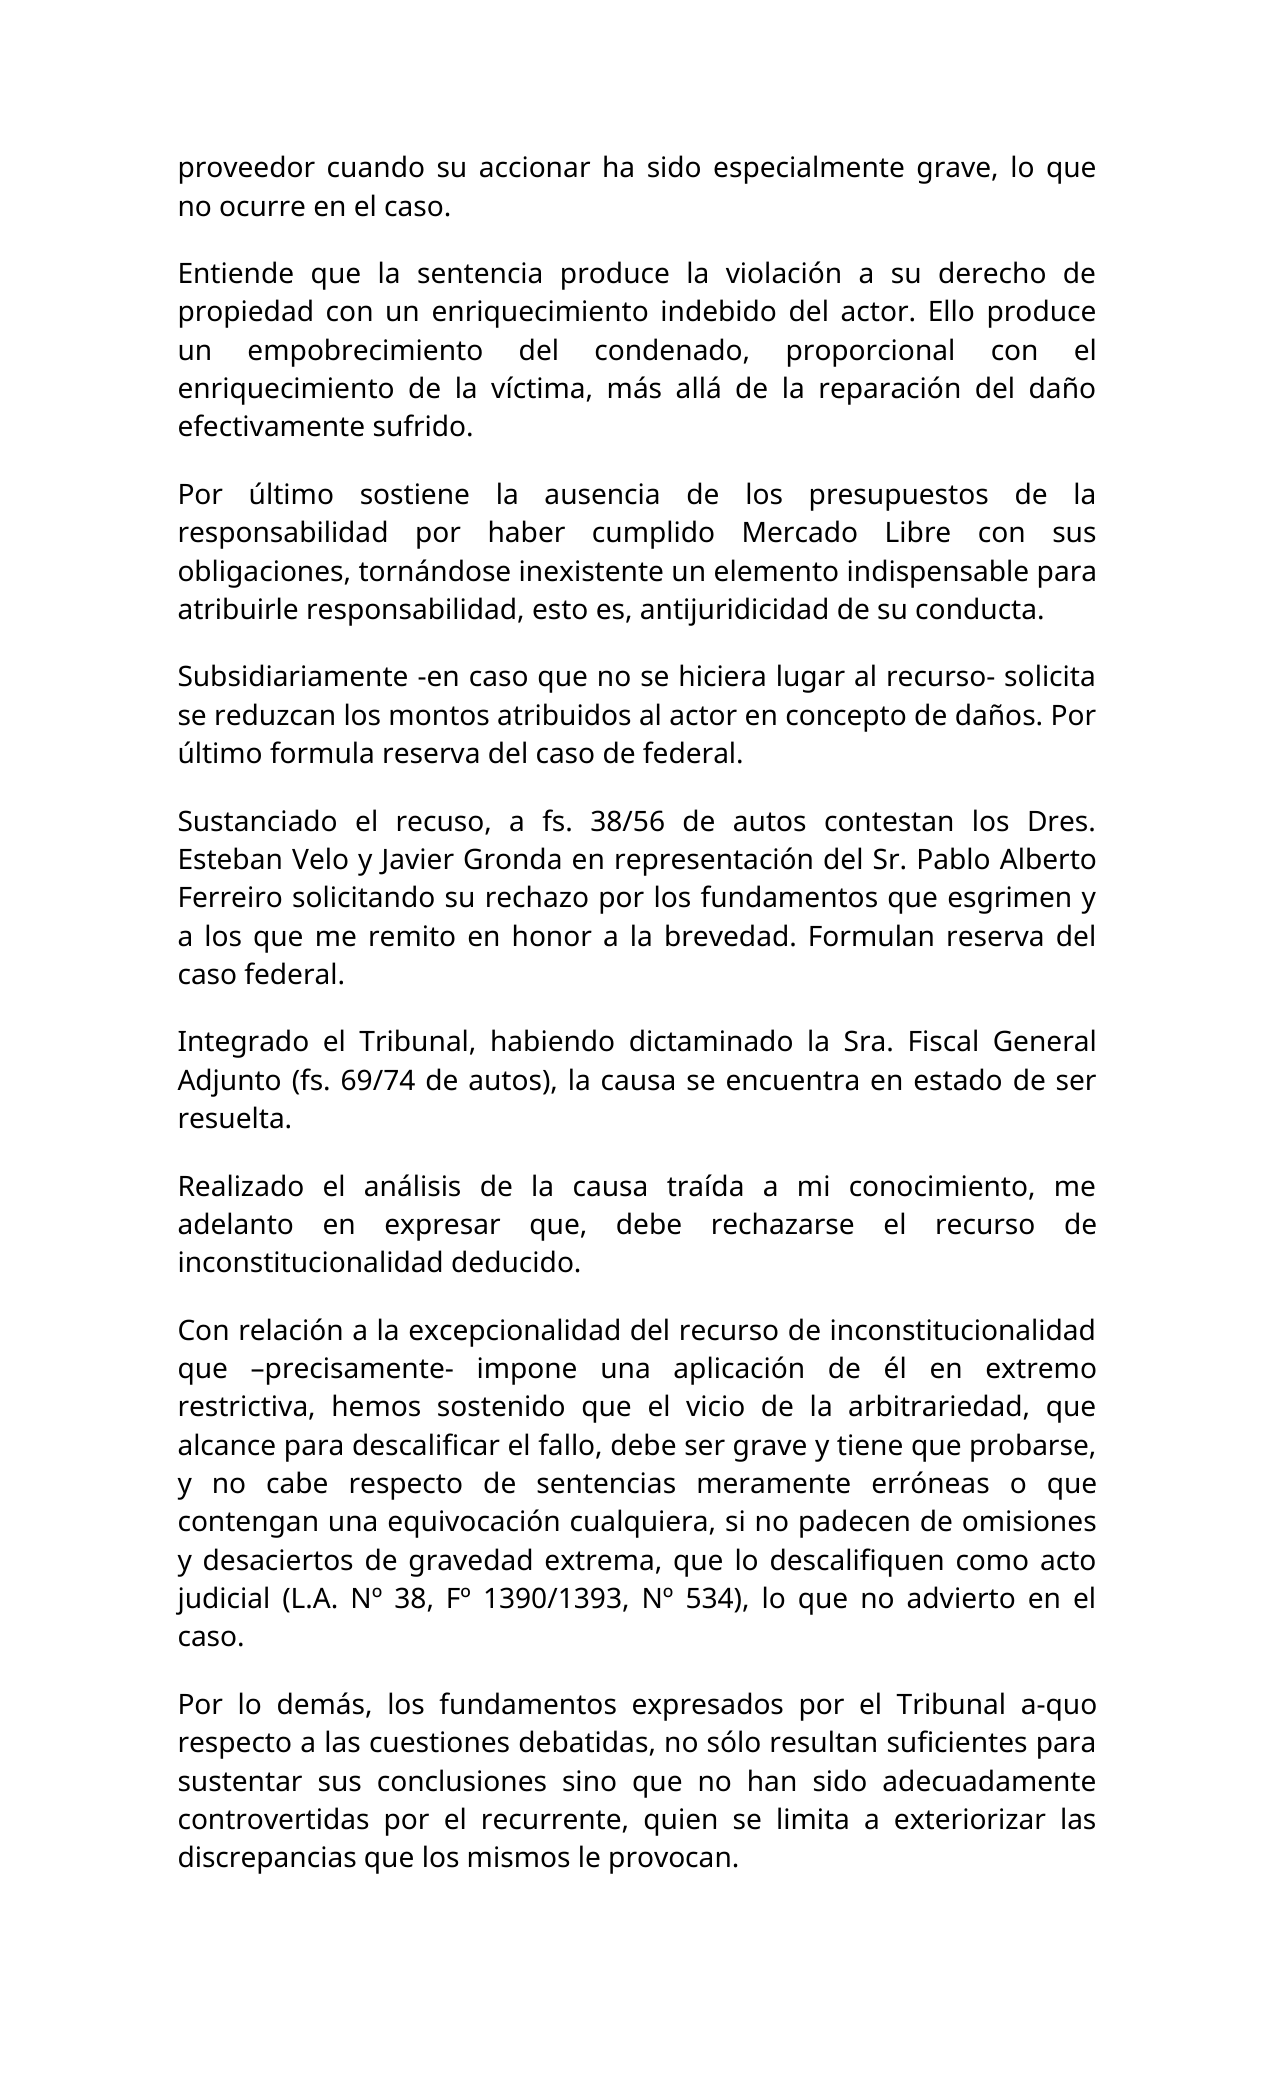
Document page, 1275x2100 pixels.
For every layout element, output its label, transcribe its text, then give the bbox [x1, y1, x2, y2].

text Realizado el análisis de la causa traída a mi conocimiento, me adelanto en expresar que, debe rechazarse el recurso de inconstitucionalidad deducido. [177, 1166, 1098, 1281]
text Por último sostiene la ausencia de los presupuestos de la responsabilidad por haber cumplido Mercado Libre con sus obligaciones, tornándose inexistente un elemento indispensable para atribuirle responsabilidad, esto es, antijuridicidad de su conducta. [177, 474, 1098, 628]
text Entiende que la sentencia produce la violación a su derecho de propiedad con un enriquecimiento indebido del actor. Ello produce un empobrecimiento del condenado, proporcional con el enriquecimiento de la víctima, más allá de la reparación del daño efectivamente sufrido. [177, 253, 1098, 445]
text Sustanciado el recuso, a fs. 38/56 de autos contestan los Dres. Esteban Velo y Javier Gronda en representación del Sr. Pablo Alberto Ferreiro solicitando su rechazo por los fundamentos que esgrimen y a los que me remito en honor a la brevedad. Formulan reserva del caso federal. [177, 801, 1098, 993]
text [177, 148, 1098, 224]
text Con relación a la excepcionalidad del recurso de inconstitucionalidad que –precisamente- impone una aplicación de él en extremo restrictiva, hemos sostenido que el vicio de la arbitrariedad, que alcance para descalificar el fallo, debe ser grave y tiene que probarse, y no cabe respecto de sentencias meramente erróneas o que contengan una equivocación cualquiera, si no padecen de omisiones y desaciertos de gravedad extrema, que lo descalifiquen como acto judicial (L.A. Nº 38, Fº 1390/1393, Nº 534), lo que no advierto en el caso. [177, 1310, 1098, 1655]
text Integrado el Tribunal, habiendo dictaminado la Sra. Fiscal General Adjunto (fs. 69/74 de autos), la causa se encuentra en estado de ser resuelta. [177, 1022, 1098, 1137]
text Por lo demás, los fundamentos expresados por el Tribunal a-quo respecto a las cuestiones debatidas, no sólo resultan suficientes para sustentar sus conclusiones sino que no han sido adecuadamente controvertidas por el recurrente, quien se limita a exteriorizar las discrepancias que los mismos le provocan. [177, 1684, 1098, 1876]
text Subsidiariamente -en caso que no se hiciera lugar al recurso- solicita se reduzcan los montos atribuidos al actor en concepto de daños. Por último formula reserva del caso de federal. [177, 657, 1098, 772]
